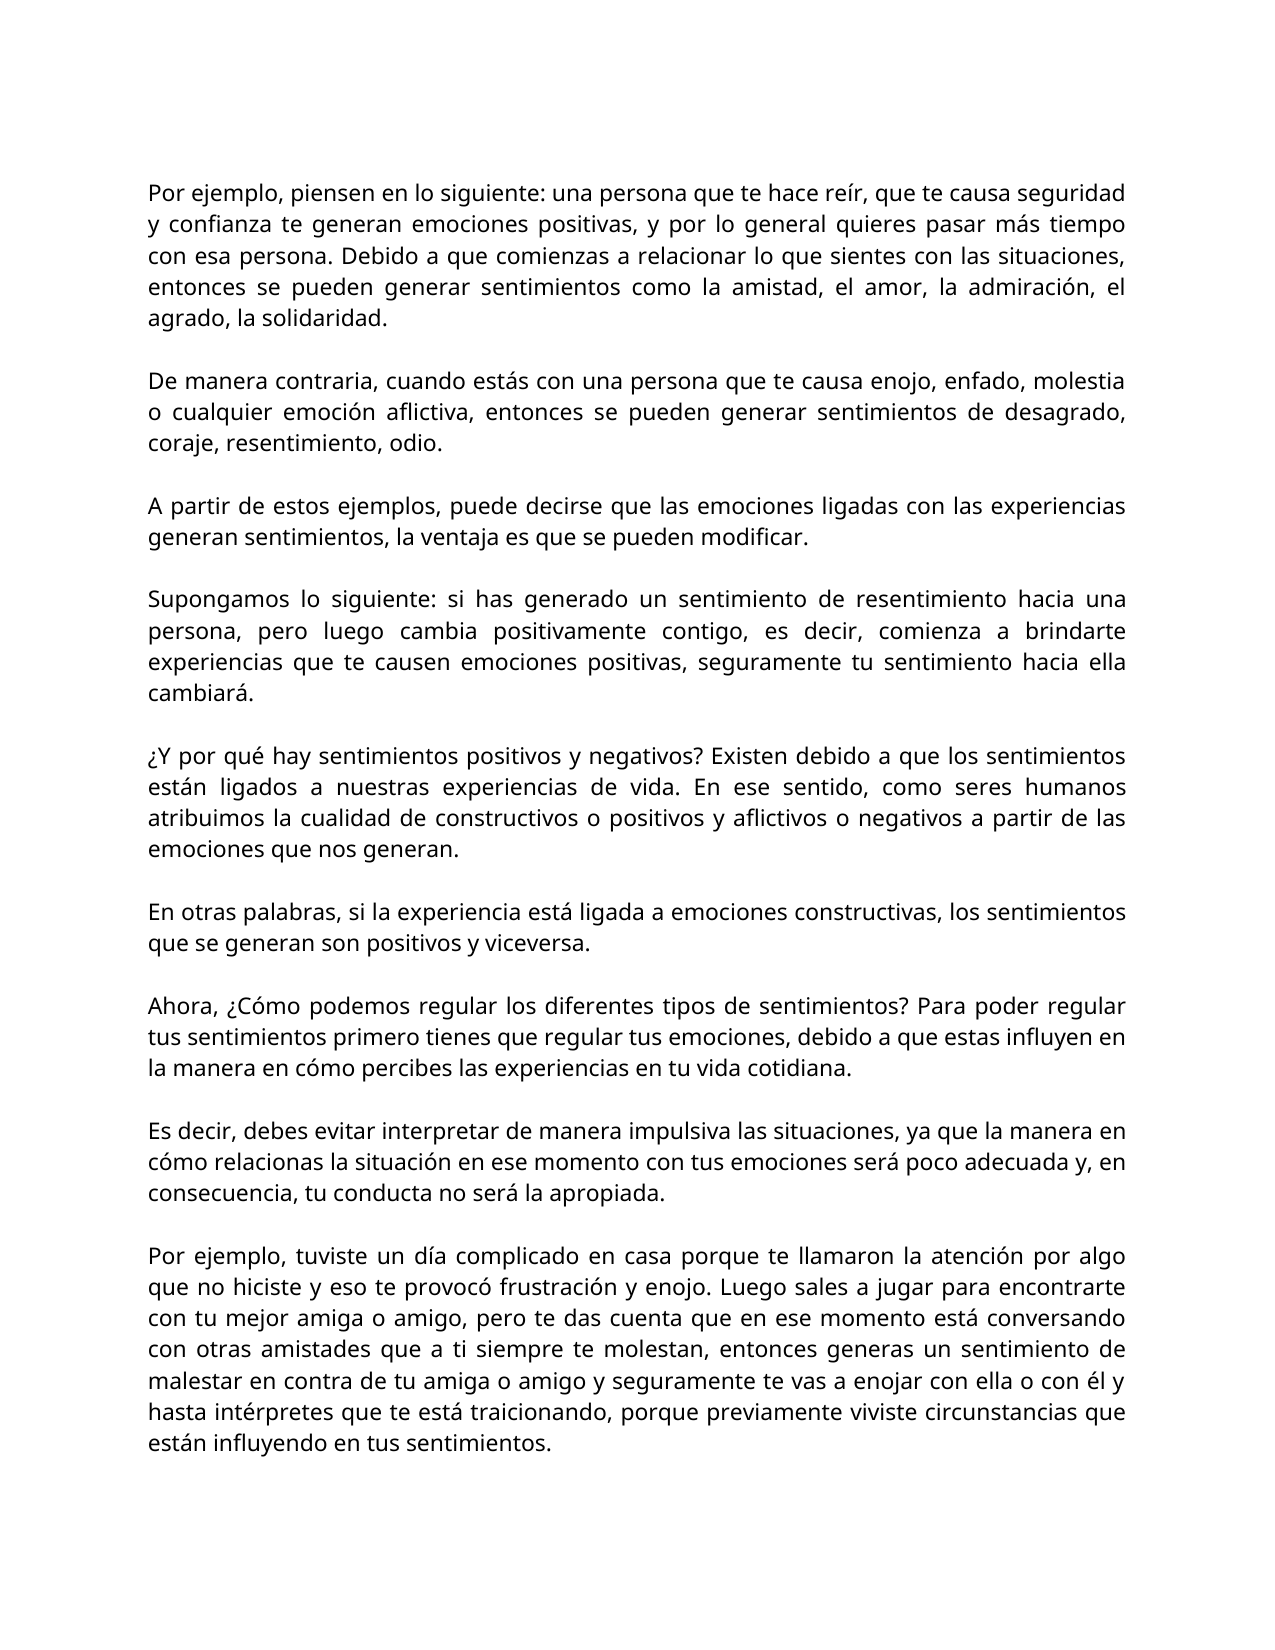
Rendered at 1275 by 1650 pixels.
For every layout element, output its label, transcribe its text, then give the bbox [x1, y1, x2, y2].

text En otras palabras, si la experiencia está ligada a emociones constructivas, los sentimientos que se generan son positivos y viceversa. [148, 896, 1127, 958]
text Por ejemplo, piensen en lo siguiente: una persona que te hace reír, que te causa seguridad y confianza te generan emociones positivas, y por lo general quieres pasar más tiempo con esa persona. Debido a que comienzas a relacionar lo que sientes con las situaciones, entonces se pueden generar sentimientos como la amistad, el amor, la admiración, el agrado, la solidaridad. [148, 177, 1127, 333]
text A partir de estos ejemplos, puede decirse que las emociones ligadas con las experiencias generan sentimientos, la ventaja es que se pueden modificar. [148, 490, 1127, 552]
text Es decir, debes evitar interpretar de manera impulsiva las situaciones, ya que la manera en cómo relacionas la situación en ese momento con tus emociones será poco adecuada y, en consecuencia, tu conducta no será la apropiada. [148, 1115, 1127, 1208]
text Supongamos lo siguiente: si has generado un sentimiento de resentimiento hacia una persona, pero luego cambia positivamente contigo, es decir, comienza a brindarte experiencias que te causen emociones positivas, seguramente tu sentimiento hacia ella cambiará. [148, 583, 1127, 708]
text Por ejemplo, tuviste un día complicado en casa porque te llamaron la atención por algo que no hiciste y eso te provocó frustración y enojo. Luego sales a jugar para encontrarte con tu mejor amiga o amigo, pero te das cuenta que en ese momento está conversando con otras amistades que a ti siempre te molestan, entonces generas un sentimiento de malestar en contra de tu amiga o amigo y seguramente te vas a enojar con ella o con él y hasta intérpretes que te está traicionando, porque previamente viviste circunstancias que están influyendo en tus sentimientos. [148, 1240, 1127, 1458]
text Ahora, ¿Cómo podemos regular los diferentes tipos de sentimientos? Para poder regular tus sentimientos primero tienes que regular tus emociones, debido a que estas influyen en la manera en cómo percibes las experiencias en tu vida cotidiana. [148, 990, 1127, 1083]
text ¿Y por qué hay sentimientos positivos y negativos? Existen debido a que los sentimientos están ligados a nuestras experiencias de vida. En ese sentido, como seres humanos atribuimos la cualidad de constructivos o positivos y aflictivos o negativos a partir de las emociones que nos generan. [148, 740, 1127, 865]
text De manera contraria, cuando estás con una persona que te causa enojo, enfado, molestia o cualquier emoción aflictiva, entonces se pueden generar sentimientos de desagrado, coraje, resentimiento, odio. [148, 365, 1127, 458]
